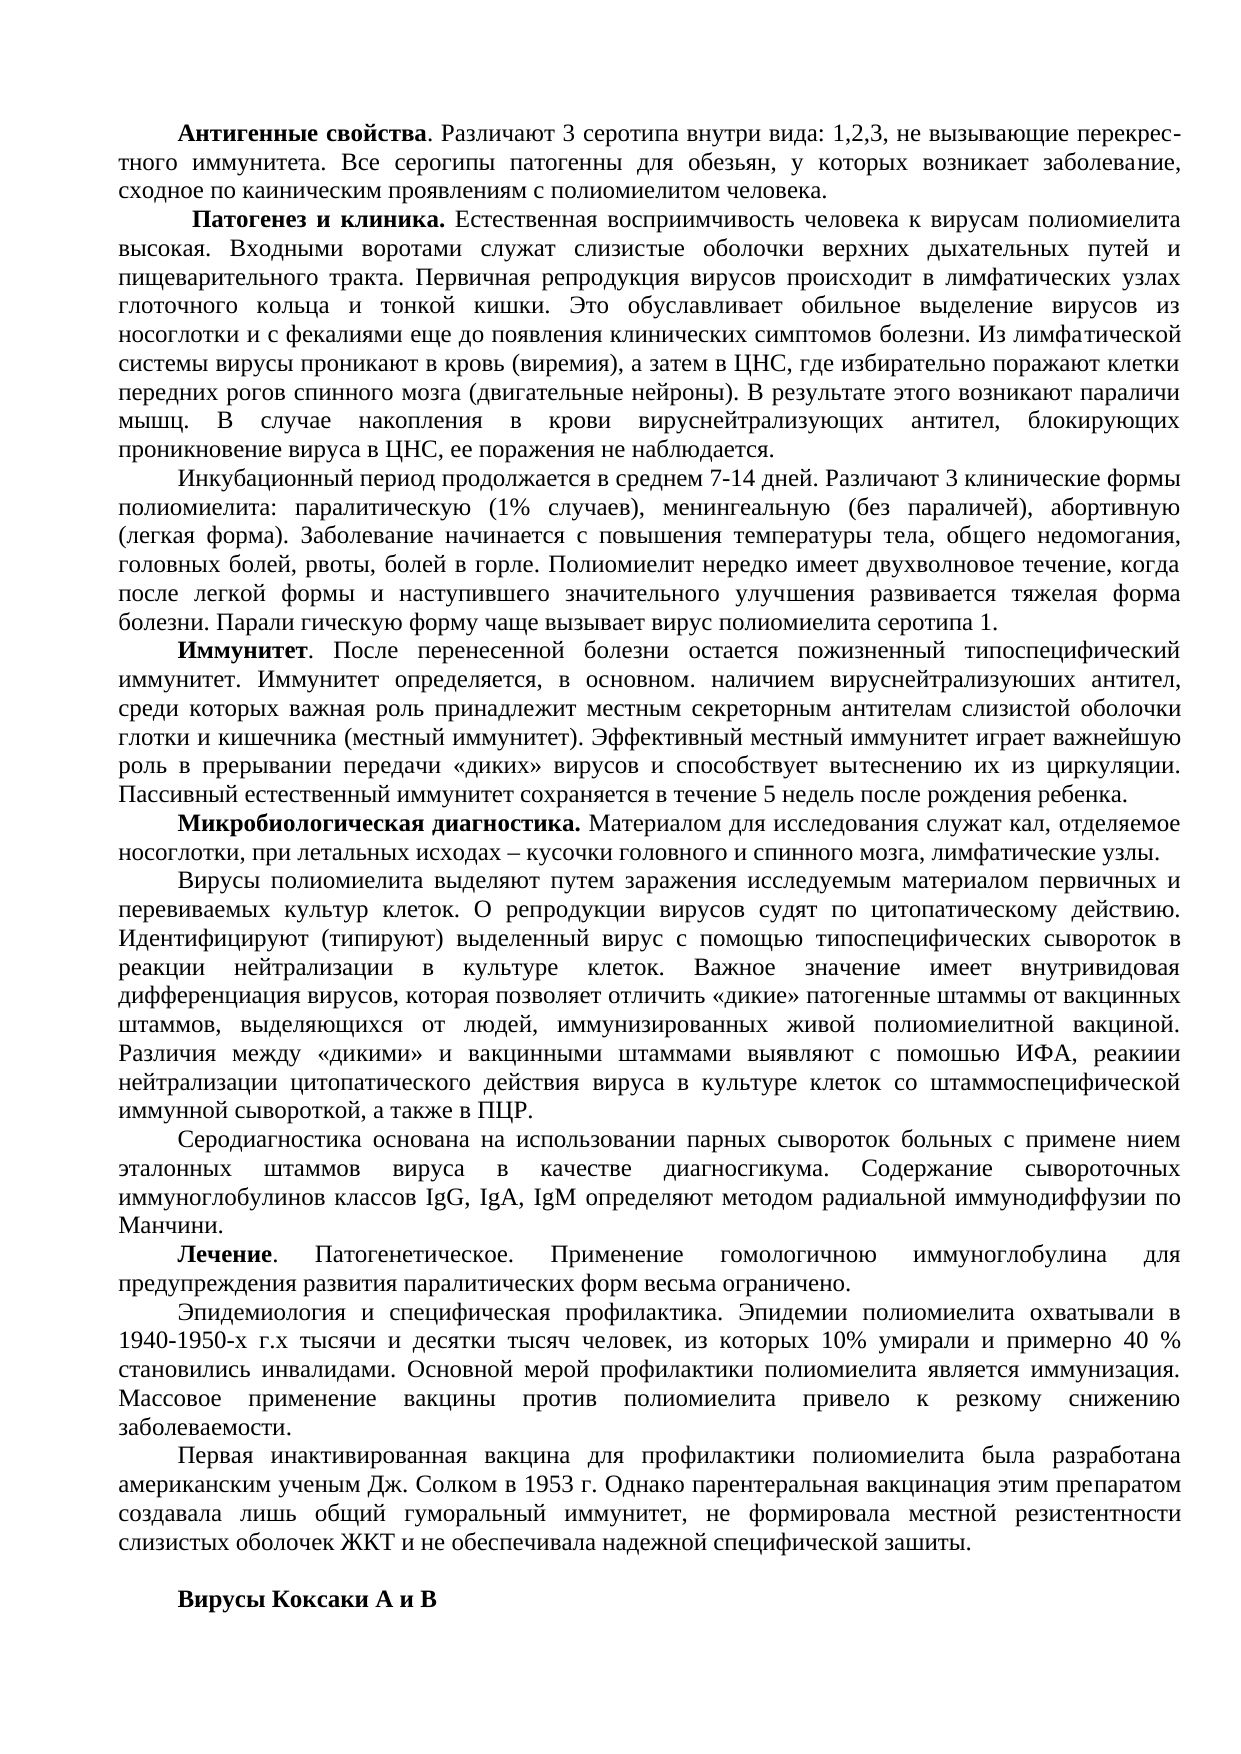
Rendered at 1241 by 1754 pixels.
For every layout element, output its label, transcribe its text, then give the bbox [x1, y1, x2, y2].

text Микробиологическая диагностика. Материалом для исследования служат кал, отделяемое носоглотки, при летальных исходах – кусочки головного и спинного мозга, лимфатические узлы. [118, 808, 1181, 866]
text Первая инактивированная вакцина для профилактики полиомиелита была разработана американским ученым Дж. Солком в 1953 г. Однако парентеральная вакцинация этим препаратом создавала лишь общий гуморальный иммунитет, не формировала местной резистентности слизистых оболочек ЖКТ и не обеспечивала надежной специфической зашиты. [118, 1441, 1181, 1556]
text Вирусы полиомиелита выделяют путем заражения исследуемым материалом первичных и перевиваемых культур клеток. О репродукции вирусов судят по цитопатическому действию. Идентифицируют (типируют) выделенный вирус с помощью типоспецифических сывороток в реакции нейтрализации в культуре клеток. Важное значение имеет внутривидовая дифференциация вирусов, которая позволяет отличить «дикие» патогенные штаммы от вакцинных штаммов, выделяющихся от людей, иммунизированных живой полиомиелитной вакциной. Различия между «дикими» и вакцинными штаммами выявляют с помошью ИФА, реакиии нейтрализации цитопатического действия вируса в культуре клеток со штаммоспецифической иммунной сывороткой, а также в ПЦР. [118, 866, 1181, 1124]
text Серодиагностика основана на использовании парных сывороток больных с примене нием эталонных штаммов вируса в качестве диагносгикума. Содержание сывороточных иммуноглобулинов классов IgG, IgA, IgM определяют методом радиальной иммунодиффузии по Манчини. [118, 1124, 1181, 1239]
text Антигенные свойства. Различают 3 серотипа внутри вида: 1,2,3, не вызывающие перекрестного иммунитета. Все серогипы патогенны для обезьян, у которых возникает заболевание, сходное по каиническим проявлениям с полиомиелитом человека. [118, 118, 1181, 204]
text Иммунитет. После перенесенной болезни остается пожизненный типоспецифический иммунитет. Иммунитет определяется, в основном. наличием вируснейтрализуюших антител, среди которых важная роль принадлежит местным секреторным антителам слизистой оболочки глотки и кишечника (местный иммунитет). Эффективный местный иммунитет играет важнейшую роль в прерывании передачи «диких» вирусов и способствует вытеснению их из циркуляции. Пассивный естественный иммунитет сохраняется в течение 5 недель после рождения ребенка. [118, 636, 1181, 808]
text Эпидемиология и специфическая профилактика. Эпидемии полиомиелита охватывали в 1940-1950-х г.х тысячи и десятки тысяч человек, из которых 10% умирали и примерно 40 % становились инвалидами. Основной мерой профилактики полиомиелита является иммунизация. Массовое применение вакцины против полиомиелита привело к резкому снижению заболеваемости. [118, 1297, 1181, 1441]
text Вирусы Коксаки А и В [118, 1584, 1181, 1613]
text Патогенез и клиника. Естественная восприимчивость человека к вирусам полиомиелита высокая. Входными воротами служат слизистые оболочки верхних дыхательных путей и пищеварительного тракта. Первичная репродукция вирусов происходит в лимфатических узлах глоточного кольца и тонкой кишки. Это обуславливает обильное выделение вирусов из носоглотки и с фекалиями еще до появления клинических симптомов болезни. Из лимфатической системы вирусы проникают в кровь (виремия), а затем в ЦНС, где избирательно поражают клетки передних рогов спинного мозга (двигательные нейроны). В результате этого возникают параличи мышц. В случае накопления в крови вируснейтрализующих антител, блокирующих проникновение вируса в ЦНС, ее поражения не наблюдается. [118, 204, 1181, 463]
text Лечение. Патогенетическое. Применение гомологичною иммуноглобулина для предупреждения развития паралитических форм весьма ограничено. [118, 1239, 1181, 1297]
text Инкубационный период продолжается в среднем 7-14 дней. Различают 3 клинические формы полиомиелита: паралитическую (1% случаев), менингеальную (без параличей), абортивную (легкая форма). Заболевание начинается с повышения температуры тела, общего недомогания, головных болей, рвоты, болей в горле. Полиомиелит нередко имеет двухволновое течение, когда после легкой формы и наступившего значительного улучшения развивается тяжелая форма болезни. Парали гическую форму чаще вызывает вирус полиомиелита серотипа 1. [118, 463, 1181, 636]
